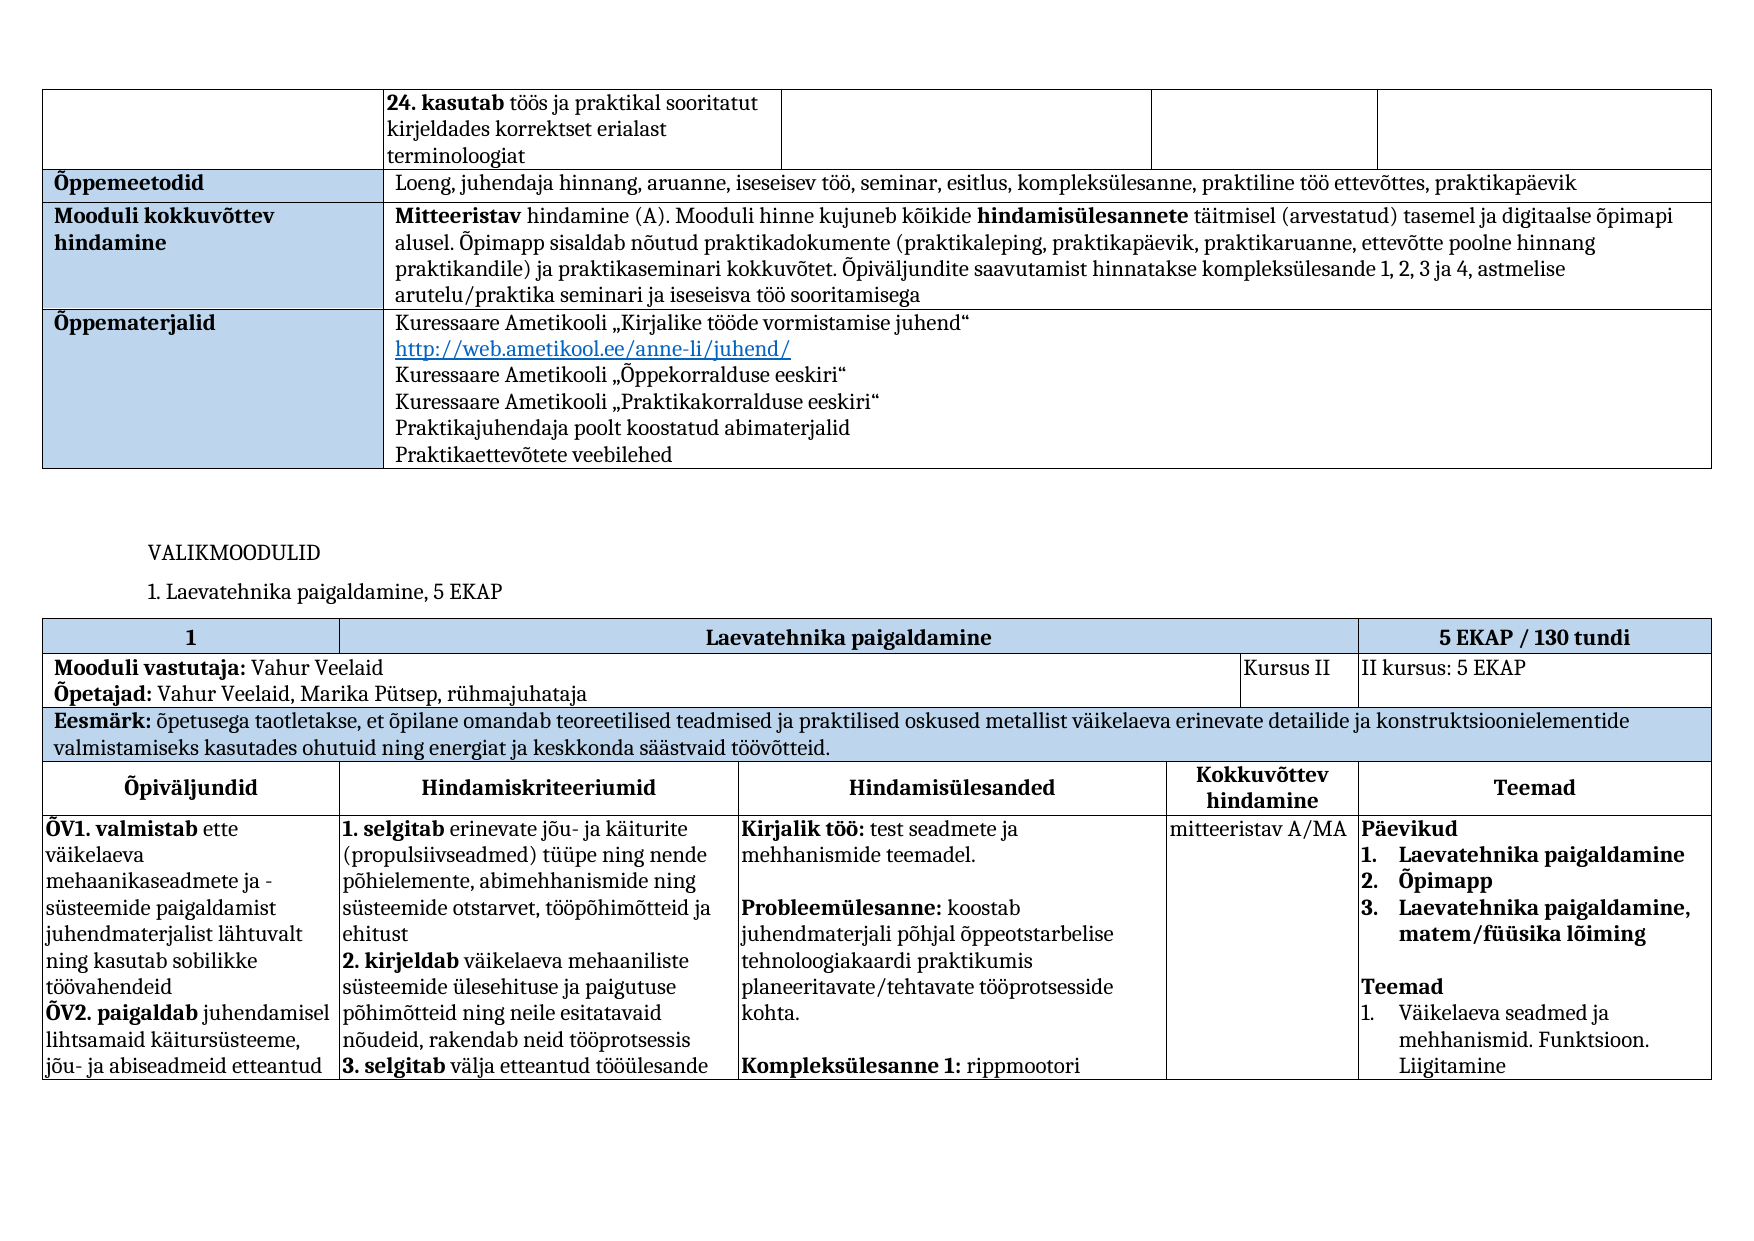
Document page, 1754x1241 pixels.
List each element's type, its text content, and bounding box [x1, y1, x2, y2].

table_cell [1152, 90, 1377, 169]
table_cell Hindamiskriteeriumid [340, 762, 738, 814]
table_cell Kuressaare Ametikooli „Kirjalike tööde vormistamise juhend“ http://web.ametikool.ee/anne-li/juhend/ Kuressaare Ametikooli „Õppekorralduse eeskiri“ Kuressaare Ametikooli „Praktikakorralduse eeskiri“ Praktikajuhendaja poolt koostatud abimaterjalid Praktikaettevõtete veebilehed [384, 310, 1711, 468]
table_header 5 EKAP / 130 tundi [1359, 619, 1711, 653]
table_cell Õppematerjalid [43, 310, 383, 468]
table_cell II kursus: 5 EKAP [1359, 654, 1711, 707]
table_cell mitteeristav A/MA [1167, 816, 1358, 1079]
subtitle 1. Laevatehnika paigaldamine, 5 EKAP [148, 579, 1606, 605]
table_cell Hindamisülesanded [739, 762, 1166, 814]
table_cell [1359, 816, 1711, 1079]
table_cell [1378, 90, 1711, 169]
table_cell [43, 816, 339, 1079]
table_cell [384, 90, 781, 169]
table_cell Loeng, juhendaja hinnang, aruanne, iseseisev töö, seminar, esitlus, kompleksülesanne, praktiline töö ettevõttes, praktikapäevik [384, 170, 1711, 202]
table_header Laevatehnika paigaldamine [340, 619, 1358, 653]
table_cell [782, 90, 1151, 169]
table_cell Õpiväljundid [43, 762, 339, 814]
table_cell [43, 90, 383, 169]
text VALIKMOODULID [148, 540, 1606, 567]
table_cell Kursus II [1241, 654, 1358, 707]
table_cell Mitteeristav hindamine (A). Mooduli hinne kujuneb kõikide hindamisülesannete täitmisel (arvestatud) tasemel ja digitaalse õpimapi alusel. Õpimapp sisaldab nõutud praktikadokumente (praktikaleping, praktikapäevik, praktikaruanne, ettevõtte poolne hinnang praktikandile) ja praktikaseminari kokkuvõtet. Õpiväljundite saavutamist hinnatakse kompleksülesande 1, 2, 3 ja 4, astmelise arutelu/praktika seminari ja iseseisva töö sooritamisega [384, 203, 1711, 308]
table_cell Teemad [1359, 762, 1711, 814]
table_cell Õppemeetodid [43, 170, 383, 202]
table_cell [340, 816, 738, 1079]
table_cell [739, 816, 1166, 1079]
table_header 1 [43, 619, 339, 653]
table_cell Eesmärk: õpetusega taotletakse, et õpilane omandab teoreetilised teadmised ja praktilised oskused metallist väikelaeva erinevate detailide ja konstruktsioonielementide valmistamiseks kasutades ohutuid ning energiat ja keskkonda säästvaid töövõtteid. [43, 708, 1711, 761]
table_cell Mooduli kokkuvõttev hindamine [43, 203, 383, 308]
table_cell Mooduli vastutaja: Vahur Veelaid Õpetajad: Vahur Veelaid, Marika Pütsep, rühmajuhataja [43, 654, 1240, 707]
table_cell Kokkuvõttev hindamine [1167, 762, 1358, 814]
